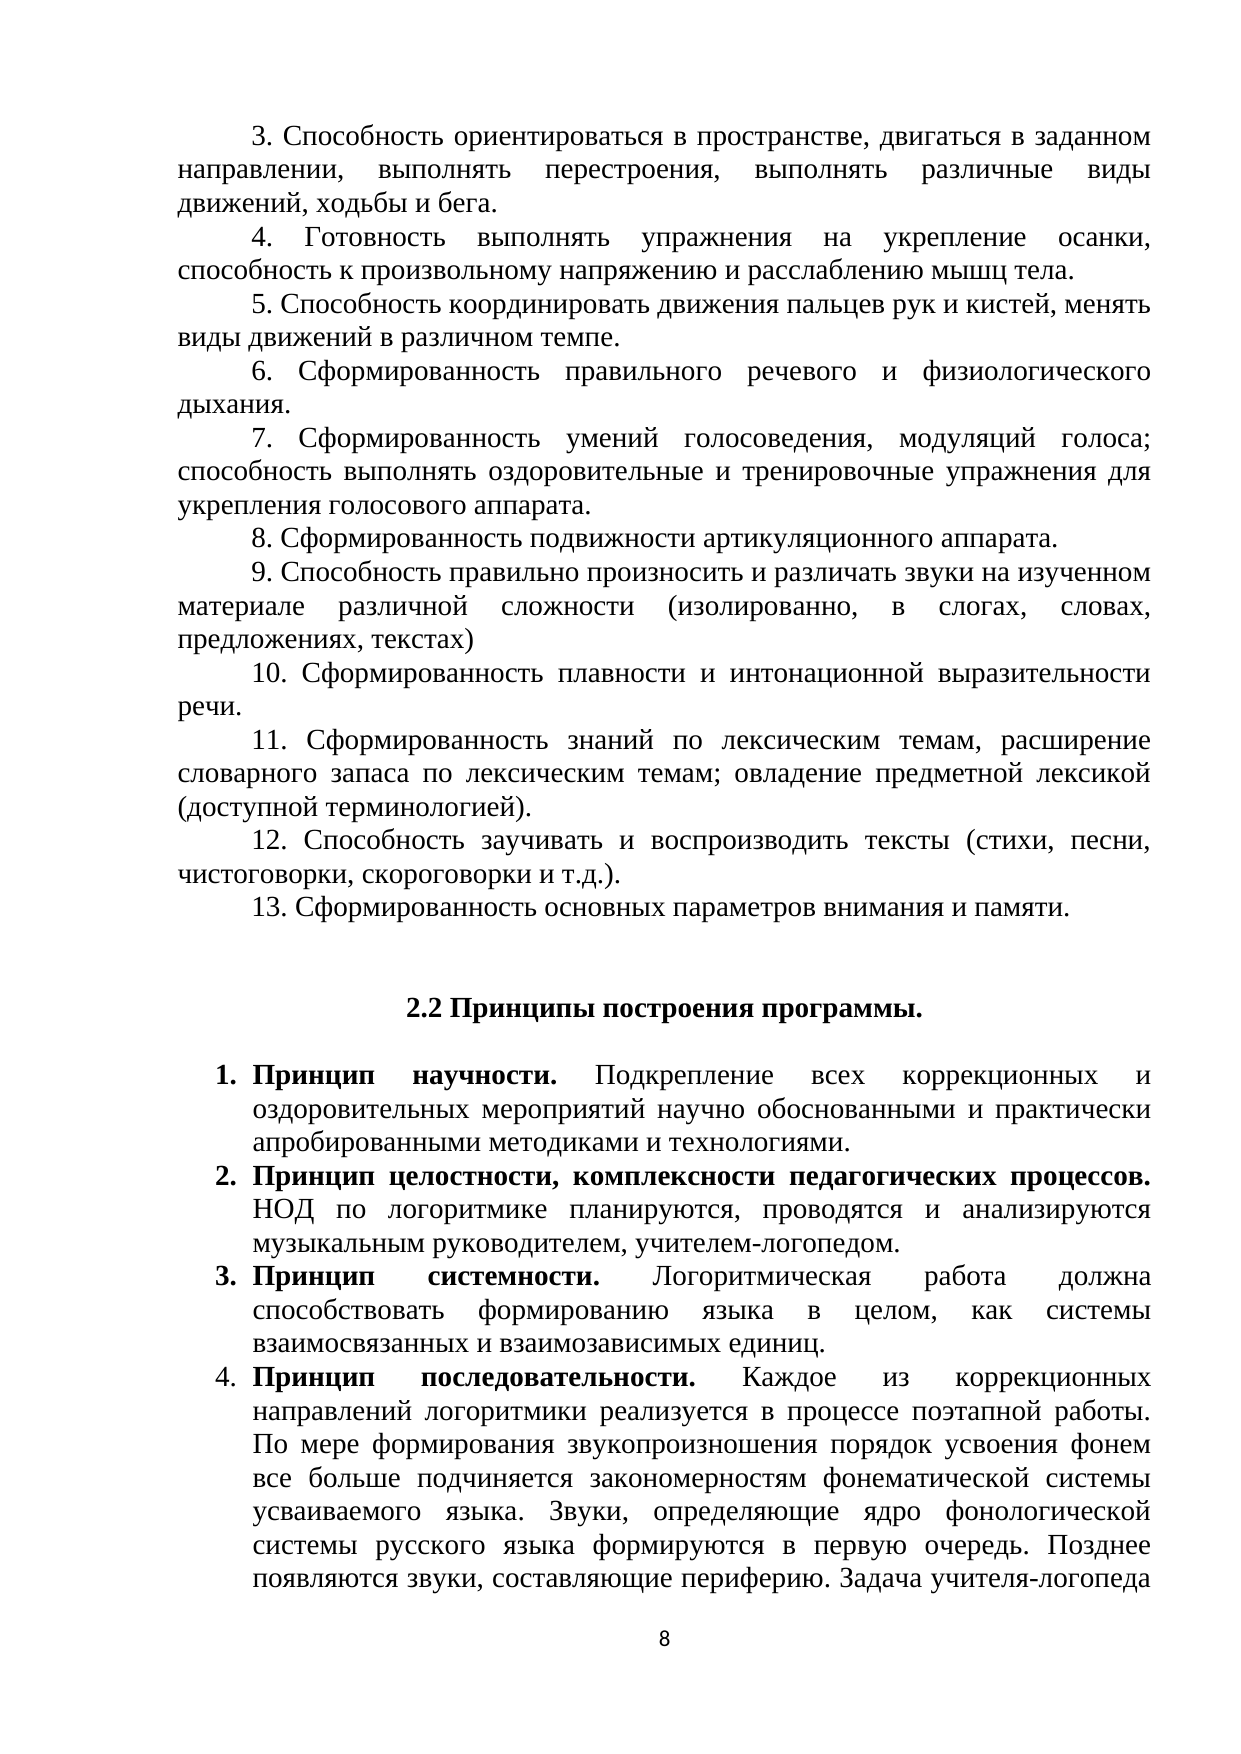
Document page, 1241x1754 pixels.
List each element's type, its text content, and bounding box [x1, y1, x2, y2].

text 2.2 Принципы построения программы. [177, 990, 1152, 1024]
text 5. Способность координировать движения пальцев рук и кистей, менять виды движений в различном темпе. [177, 286, 1152, 353]
text 10. Сформированность плавности и интонационной выразительности речи. [177, 655, 1152, 722]
text 11. Сформированность знаний по лексическим темам, расширение словарного запаса по лексическим темам; овладение предметной лексикой (доступной терминологией). [177, 722, 1152, 822]
list Принцип системности. Логоритмическая работа должна способствовать формированию языка в целом, как системы взаимосвязанных и взаимозависимых единиц. [215, 1258, 1152, 1359]
list Принцип целостности, комплексности педагогических процессов. НОД по логоритмике планируются, проводятся и анализируются музыкальным руководителем, учителем-логопедом. [215, 1158, 1152, 1258]
text 6. Сформированность правильного речевого и физиологического дыхания. [177, 353, 1152, 420]
text 3. Способность ориентироваться в пространстве, двигаться в заданном направлении, выполнять перестроения, выполнять различные виды движений, ходьбы и бега. [177, 118, 1152, 219]
text 13. Сформированность основных параметров внимания и памяти. [177, 889, 1152, 923]
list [215, 1359, 1152, 1594]
list Принцип научности. Подкрепление всех коррекционных и оздоровительных мероприятий научно обоснованными и практически апробированными методиками и технологиями. [215, 1057, 1152, 1158]
text 12. Способность заучивать и воспроизводить тексты (стихи, песни, чистоговорки, скороговорки и т.д.). [177, 822, 1152, 889]
text 8. Сформированность подвижности артикуляционного аппарата. [177, 521, 1152, 554]
text 7. Сформированность умений голосоведения, модуляций голоса; способность выполнять оздоровительные и тренировочные упражнения для укрепления голосового аппарата. [177, 420, 1152, 521]
text 9. Способность правильно произносить и различать звуки на изученном материале различной сложности (изолированно, в слогах, словах, предложениях, текстах) [177, 554, 1152, 655]
text 4. Готовность выполнять упражнения на укрепление осанки, способность к произвольному напряжению и расслаблению мышц тела. [177, 219, 1152, 286]
